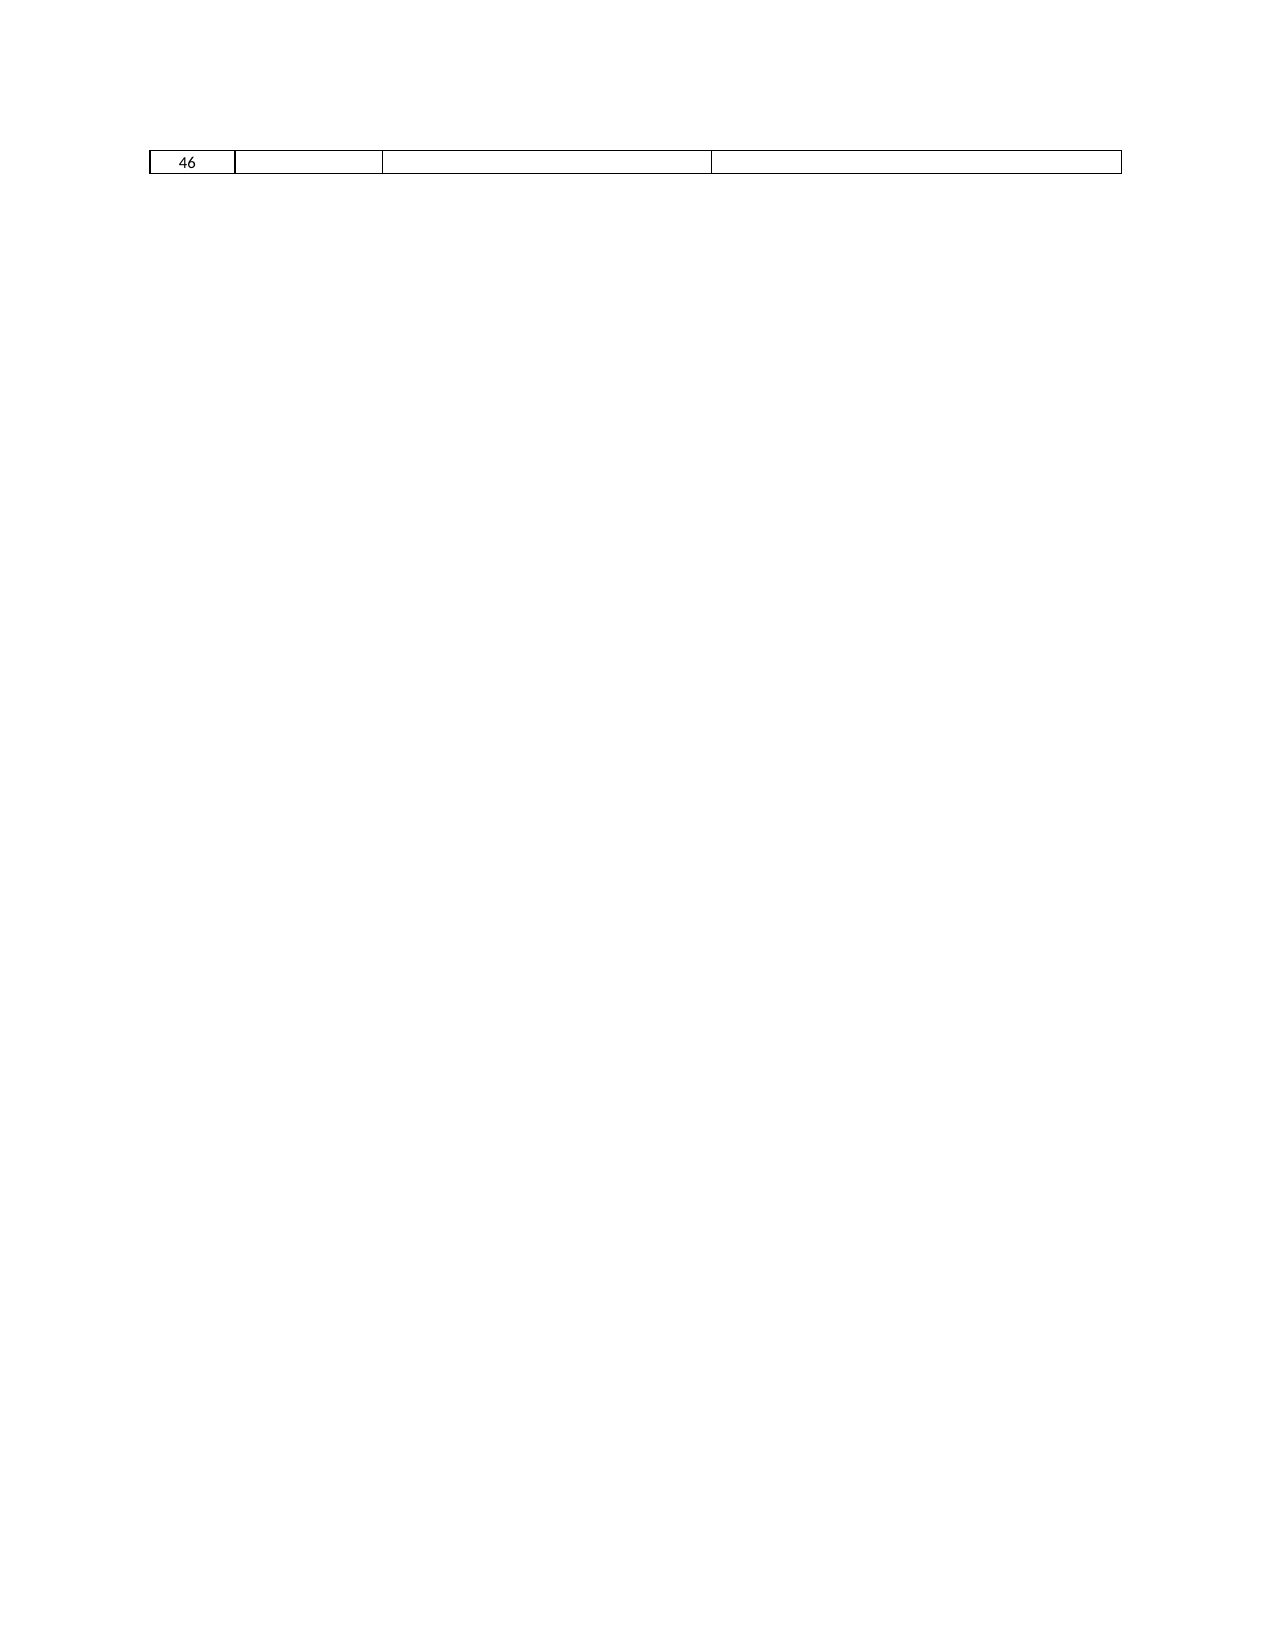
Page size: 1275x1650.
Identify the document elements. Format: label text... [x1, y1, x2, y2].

table_cell [236, 151, 382, 173]
table_cell [712, 151, 1121, 173]
table_cell 46 [151, 151, 234, 173]
table_cell [383, 151, 711, 173]
